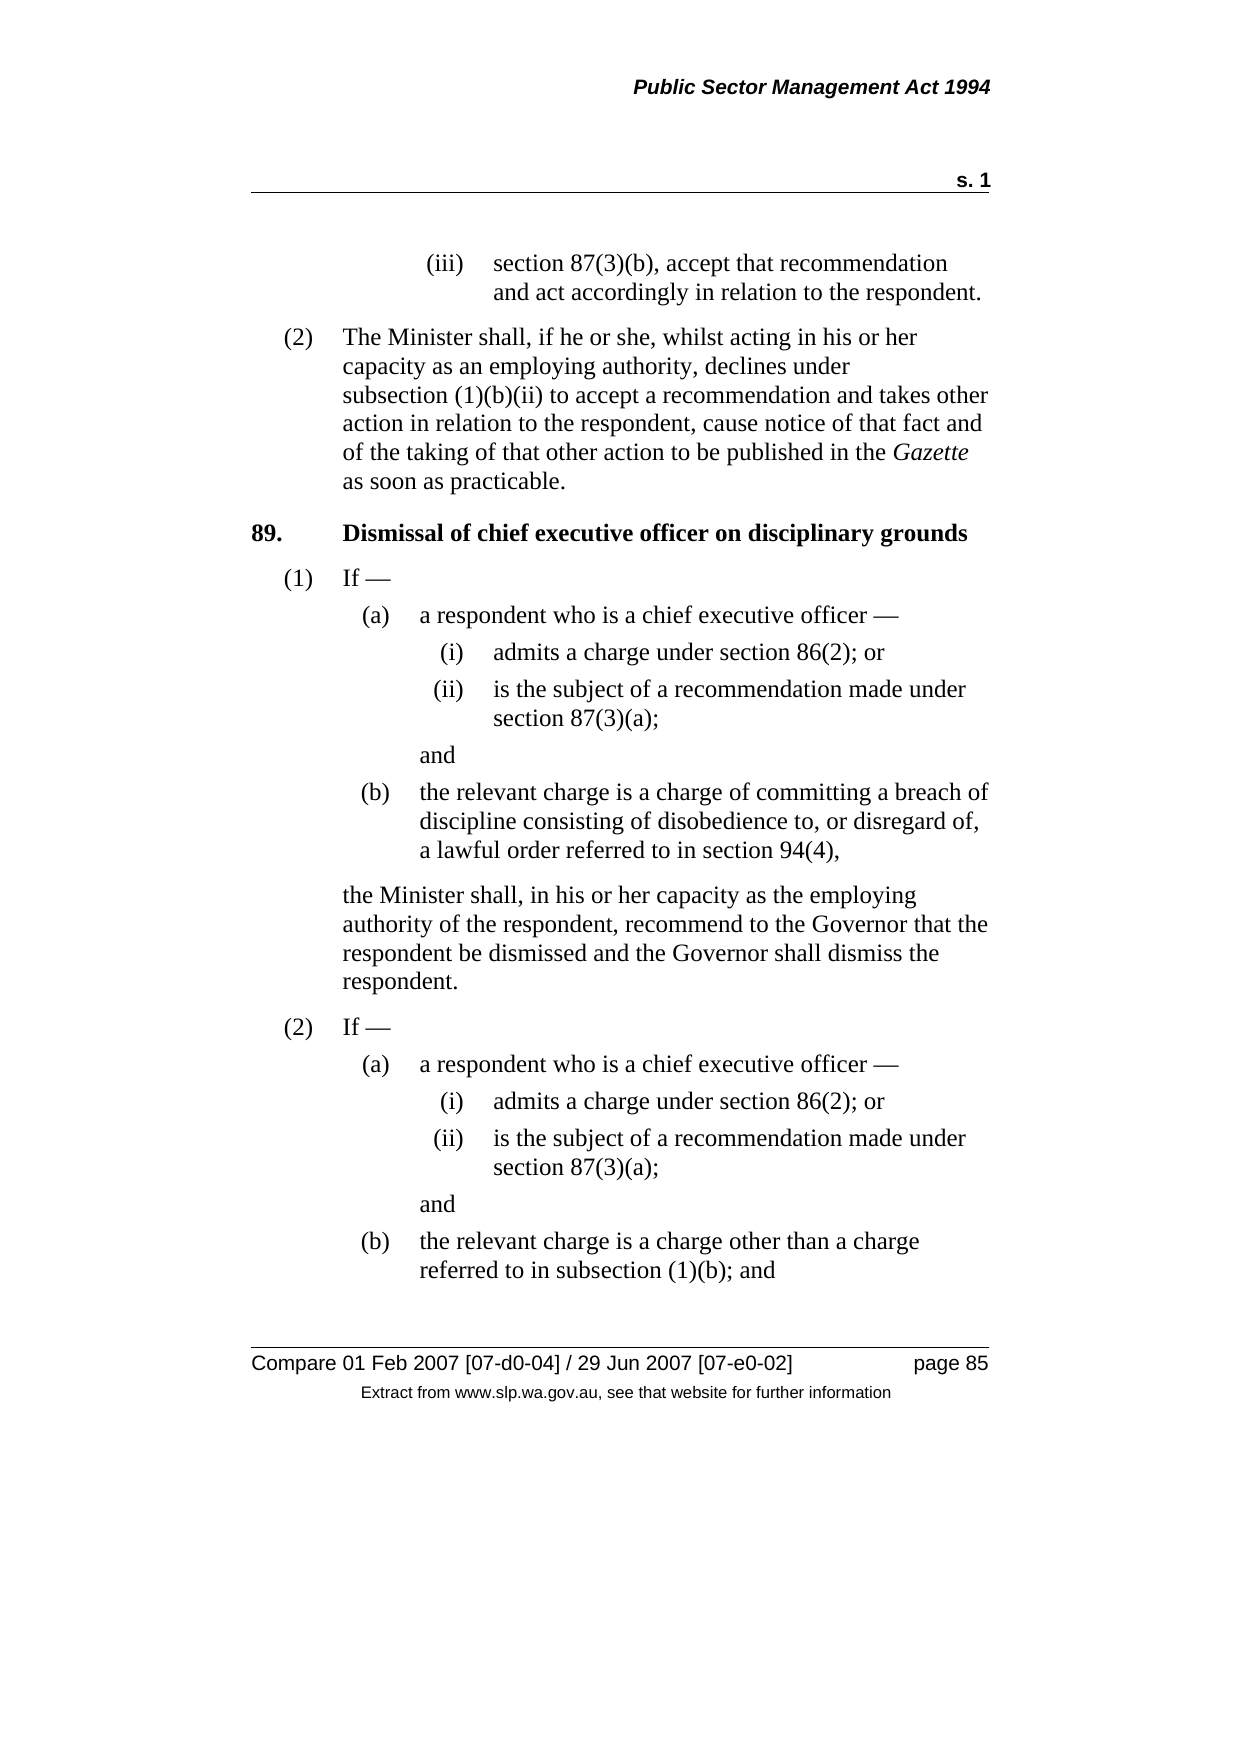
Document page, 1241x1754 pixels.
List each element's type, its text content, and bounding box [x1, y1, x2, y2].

text (1) If — [251, 563, 989, 592]
text (a) a respondent who is a chief executive officer — [251, 600, 989, 629]
text and [251, 1189, 989, 1218]
text (i) admits a charge under section 86(2); or [251, 637, 989, 666]
text and [251, 740, 989, 769]
text (i) admits a charge under section 86(2); or [251, 1086, 989, 1115]
text (ii) is the subject of a recommendation made under section 87(3)(a); [251, 1123, 989, 1181]
text (a) a respondent who is a chief executive officer — [251, 1049, 989, 1078]
text (iii) section 87(3)(b), accept that recommendation and act accordingly in relation to the respondent. [251, 248, 989, 306]
text (b) the relevant charge is a charge of committing a breach of discipline consisting of disobedience to, or disregard of, a lawful order referred to in section 94(4), [251, 777, 989, 863]
text (b) the relevant charge is a charge other than a charge referred to in subsection (1)(b); and [251, 1226, 989, 1283]
text (2) If — [251, 1012, 989, 1041]
text (2) The Minister shall, if he or she, whilst acting in his or her capacity as an employing authority, declines under subsection (1)(b)(ii) to accept a recommendation and takes other action in relation to the respondent, cause notice of that fact and of the taking of that other action to be published in the Gazette as soon as practicable. [251, 322, 989, 495]
text the Minister shall, in his or her capacity as the employing authority of the respondent, recommend to the Governor that the respondent be dismissed and the Governor shall dismiss the respondent. [251, 880, 989, 995]
subtitle 89. Dismissal of chief executive officer on disciplinary grounds [251, 518, 989, 546]
text (ii) is the subject of a recommendation made under section 87(3)(a); [251, 674, 989, 732]
